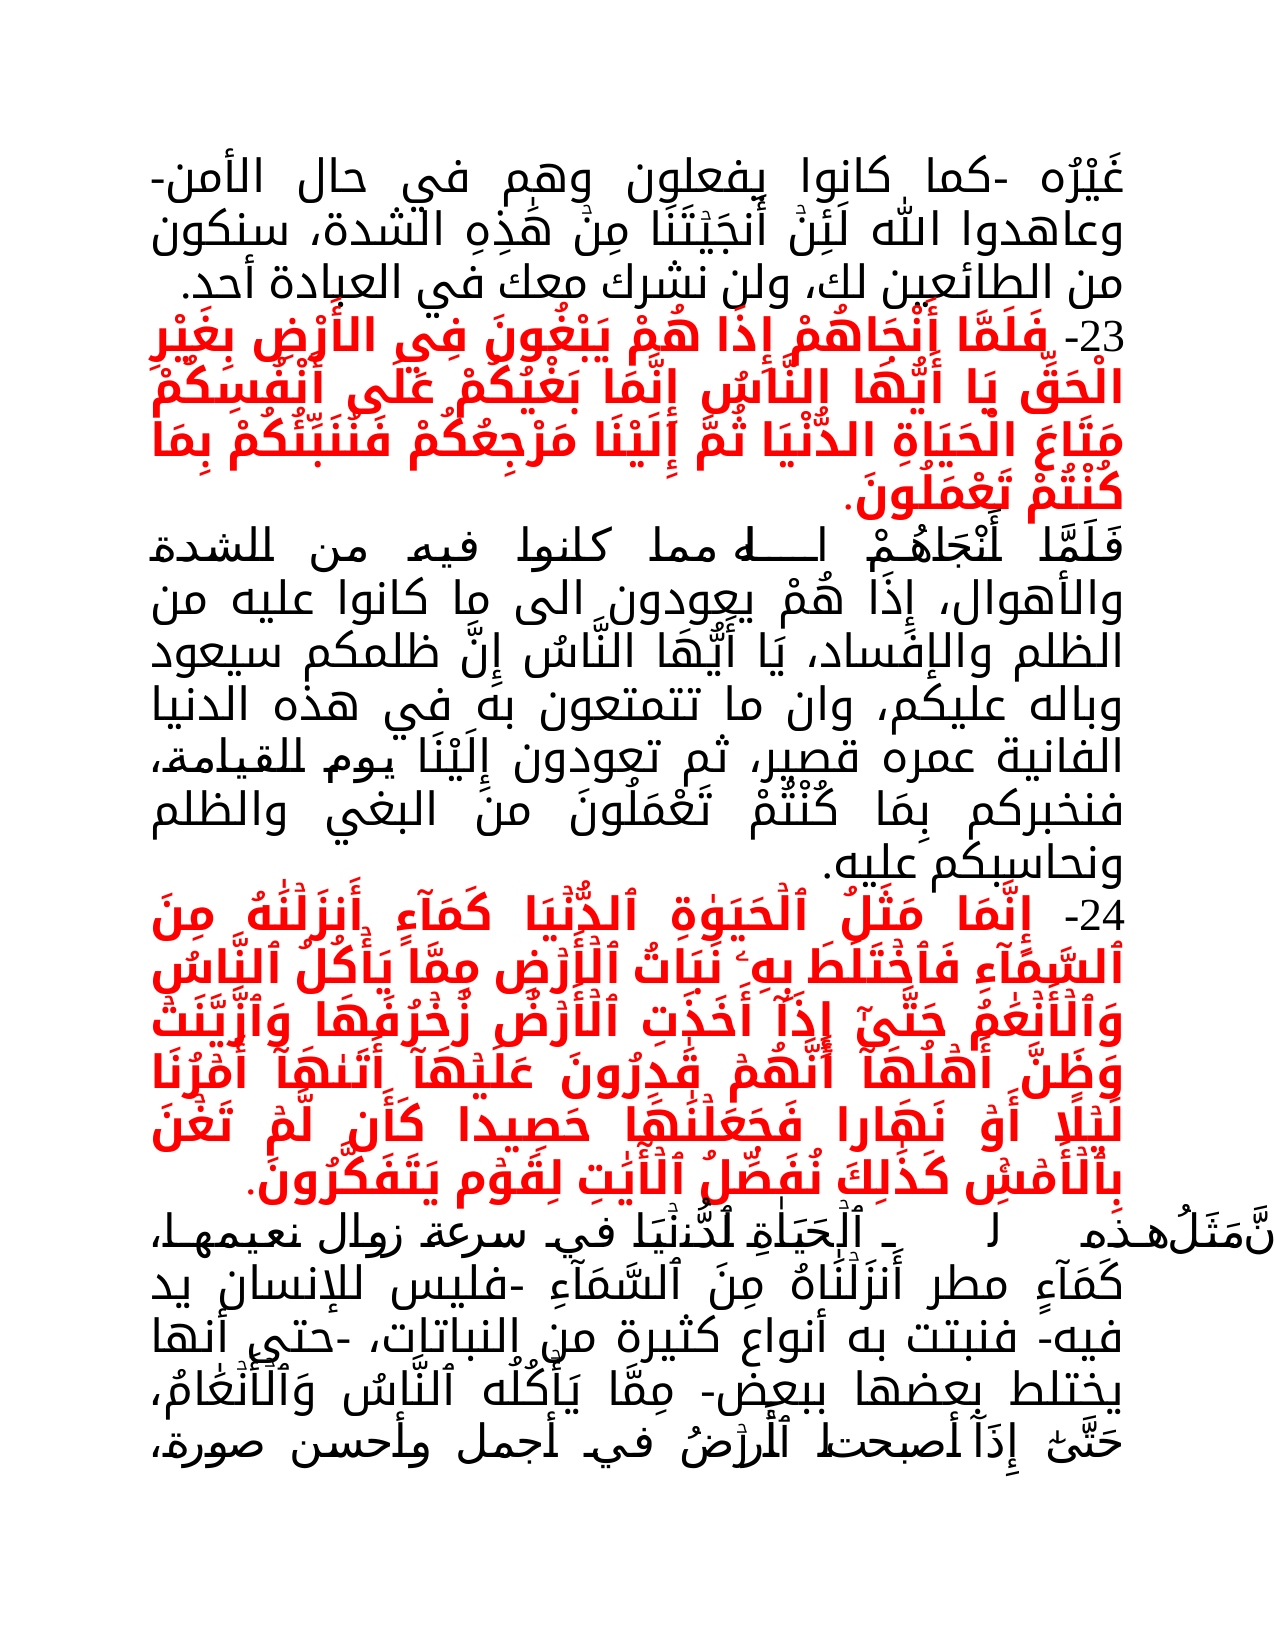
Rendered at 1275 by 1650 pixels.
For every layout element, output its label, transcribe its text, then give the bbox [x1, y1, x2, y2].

text 23- فَلَمَّا أَنْجَاهُمْ إِذَا هُمْ يَبْغُونَ فِي الأَرْضِ بِغَيْرِ الْحَقِّ يَا أَيُّهَا النَّاسُ إِنَّمَا بَغْيُكُمْ عَلَى أَنْفُسِكُمْ مَتَاعَ الْحَيَاةِ الدُّنْيَا ثُمَّ إِلَيْنَا مَرْجِعُكُمْ فَنُنَبِّئُكُمْ بِمَا كُنْتُمْ تَعْمَلُونَ. [150, 308, 1125, 519]
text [150, 150, 1125, 308]
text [150, 1204, 1125, 1468]
text 24- إِنَّمَا مَثَلُ ٱلۡحَيَوٰةِ ٱلدُّنۡيَا كَمَآءٍ أَنزَلۡنَٰهُ مِنَ ٱلسَّمَآءِ فَٱخۡتَلَطَ بِهِۦ نَبَاتُ ٱلۡأَرۡضِ مِمَّا يَأۡكُلُ ٱلنَّاسُ وَٱلۡأَنۡعَٰمُ حَتَّىٰٓ إِذَآ أَخَذَتِ ٱلۡأَرۡضُ زُخۡرُفَهَا وَٱزَّيَّنَتۡ وَظَنَّ أَهۡلُهَآ أَنَّهُمۡ قَٰدِرُونَ عَلَيۡهَآ أَتَىٰهَآ أَمۡرُنَا لَيۡلًا أَوۡ نَهَارا فَجَعَلۡنَٰهَا حَصِيدا كَأَن لَّمۡ تَغۡنَ بِٱلۡأَمۡسِۚ كَذَٰلِكَ نُفَصِّلُ ٱلۡأٓيَٰتِ لِقَوۡم يَتَفَكَّرُونَ. [150, 888, 1125, 1204]
text فَلَمَّا أَنْجَاهُمْ الله مما كانوا فيه من الشدة والأهوال، إِذَا هُمْ يعودون الى ما كانوا عليه من الظلم والإفساد، يَا أَيُّهَا النَّاسُ إِنَّ ظلمكم سيعود وباله عليكم، وان ما تتمتعون به في هذه الدنيا الفانية عمره قصير، ثم تعودون إِلَيْنَا يوم القيامة، فنخبركم بِمَا كُنْتُمْ تَعْمَلُونَ من البغي والظلم ونحاسبكم عليه. [150, 519, 1125, 888]
